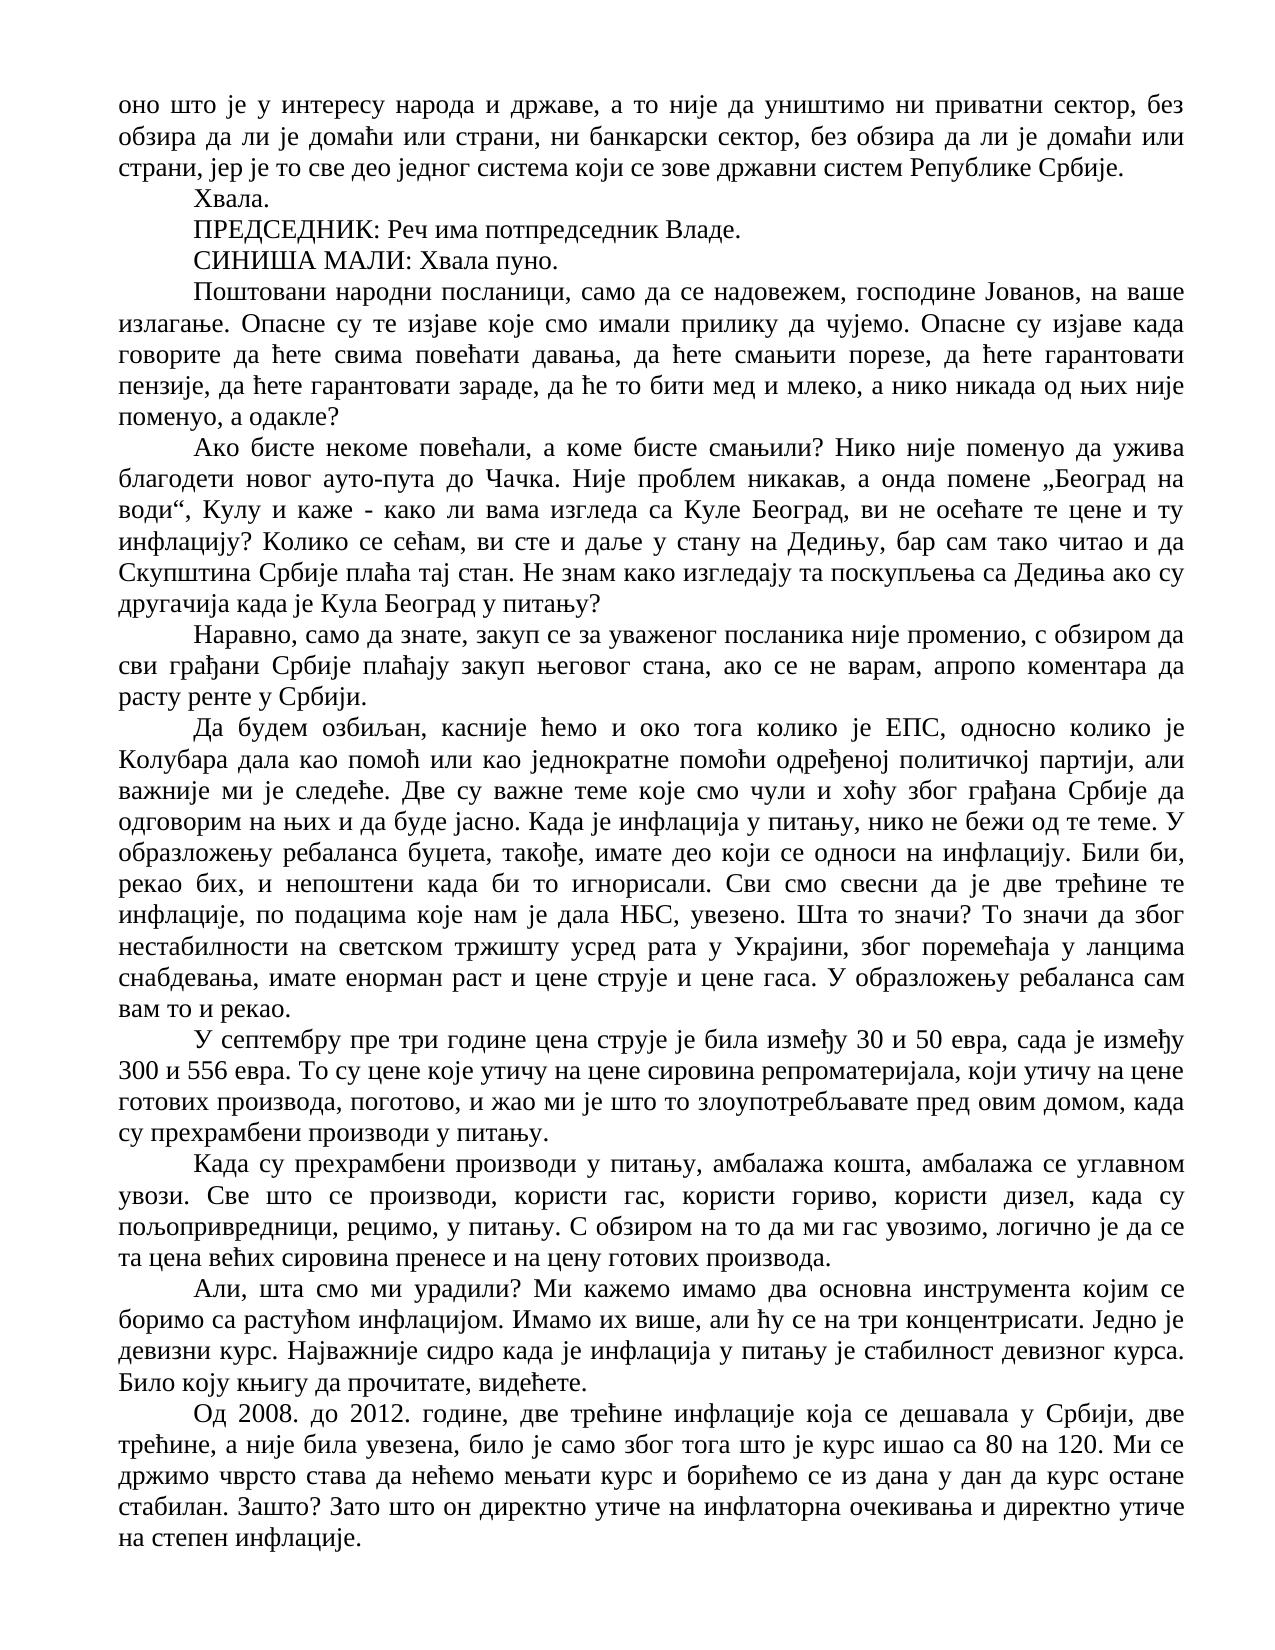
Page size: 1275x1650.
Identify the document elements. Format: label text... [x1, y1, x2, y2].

text Да будем озбиљан, касније ћемо и око тога колико је ЕПС, односно колико је Колубара дала као помоћ или као једнократне помоћи одређеној политичкој партији, али важније ми је следеће. Две су важне теме које смо чули и хоћу због грађана Србије да одговорим на њих и да буде јасно. Када је инфлација у питању, нико не бежи од те теме. У образложењу ребаланса буџета, такође, имате део који се односи на инфлацију. Били би, рекао бих, и непоштени када би то игнорисали. Сви смо свесни да је две трећине те инфлације, по подацима које нам је дала НБС, увезено. Шта то значи? То значи да због нестабилности на светском тржишту усред рата у Украјини, због поремећаја у ланцима снабдевања, имате енорман раст и цене струје и цене гаса. У образложењу ребаланса сам вам то и рекао. [118, 712, 1186, 1023]
text Од 2008. до 2012. године, две трећине инфлације која се дешавала у Србији, две трећине, а није била увезена, било је само због тога што је курс ишао са 80 на 120. Ми се држимо чврсто става да нећемо мењати курс и борићемо се из дана у дан да курс остане стабилан. Зашто? Зато што он директно утиче на инфлаторна очекивања и директно утиче на степен инфлације. [118, 1397, 1186, 1552]
text Наравно, само да знате, закуп се за уваженог посланика није променио, с обзиром да сви грађани Србије плаћају закуп његовог стана, ако се не варам, апропо коментара да расту ренте у Србији. [118, 618, 1186, 712]
text У септембру пре три године цена струје је била између 30 и 50 евра, сада је између 300 и 556 евра. То су цене које утичу на цене сировина репроматеријала, који утичу на цене готових производа, поготово, и жао ми је што то злоупотребљавате пред овим домом, када су прехрамбени производи у питању. [118, 1023, 1186, 1148]
text Поштовани народни посланици, само да се надовежем, господине Јованов, на ваше излагање. Опасне су те изјаве које смо имали прилику да чујемо. Опасне су изјаве када говорите да ћете свима повећати давања, да ћете смањити порезе, да ћете гарантовати пензије, да ћете гарантовати зараде, да ће то бити мед и млеко, а нико никада од њих није поменуо, а одакле? [118, 276, 1186, 431]
text СИНИША МАЛИ: Хвала пуно. [118, 244, 1186, 276]
text Када су прехрамбени производи у питању, амбалажа кошта, амбалажа се углавном увози. Све што се производи, користи гас, користи гориво, користи дизел, када су пољопривредници, рецимо, у питању. С обзиром на то да ми гас увозимо, логично је да се та цена већих сировина пренесе и на цену готових производа. [118, 1148, 1186, 1272]
text ПРЕДСЕДНИК: Реч има потпредседник Владе. [118, 213, 1186, 244]
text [118, 89, 1186, 182]
text Ако бисте некоме повећали, а коме бисте смањили? Нико није поменуо да ужива благодети новог ауто-пута до Чачка. Није проблем никакав, а онда помене „Београд на води“, Кулу и каже - како ли вама изгледа са Куле Београд, ви не осећате те цене и ту инфлацију? Колико се сећам, ви сте и даље у стану на Дедињу, бар сам тако читао и да Скупштина Србије плаћа тај стан. Не знам како изгледају та поскупљења са Дедиња ако су другачија када је Кула Београд у питању? [118, 431, 1186, 618]
text Али, шта смо ми урадили? Ми кажемо имамо два основна инструмента којим се боримо са растућом инфлацијом. Имамо их више, али ћу се на три концентрисати. Једно је девизни курс. Најважније сидро када је инфлација у питању је стабилност девизног курса. Било коју књигу да прочитате, видећете. [118, 1272, 1186, 1397]
text Хвала. [118, 182, 1186, 213]
